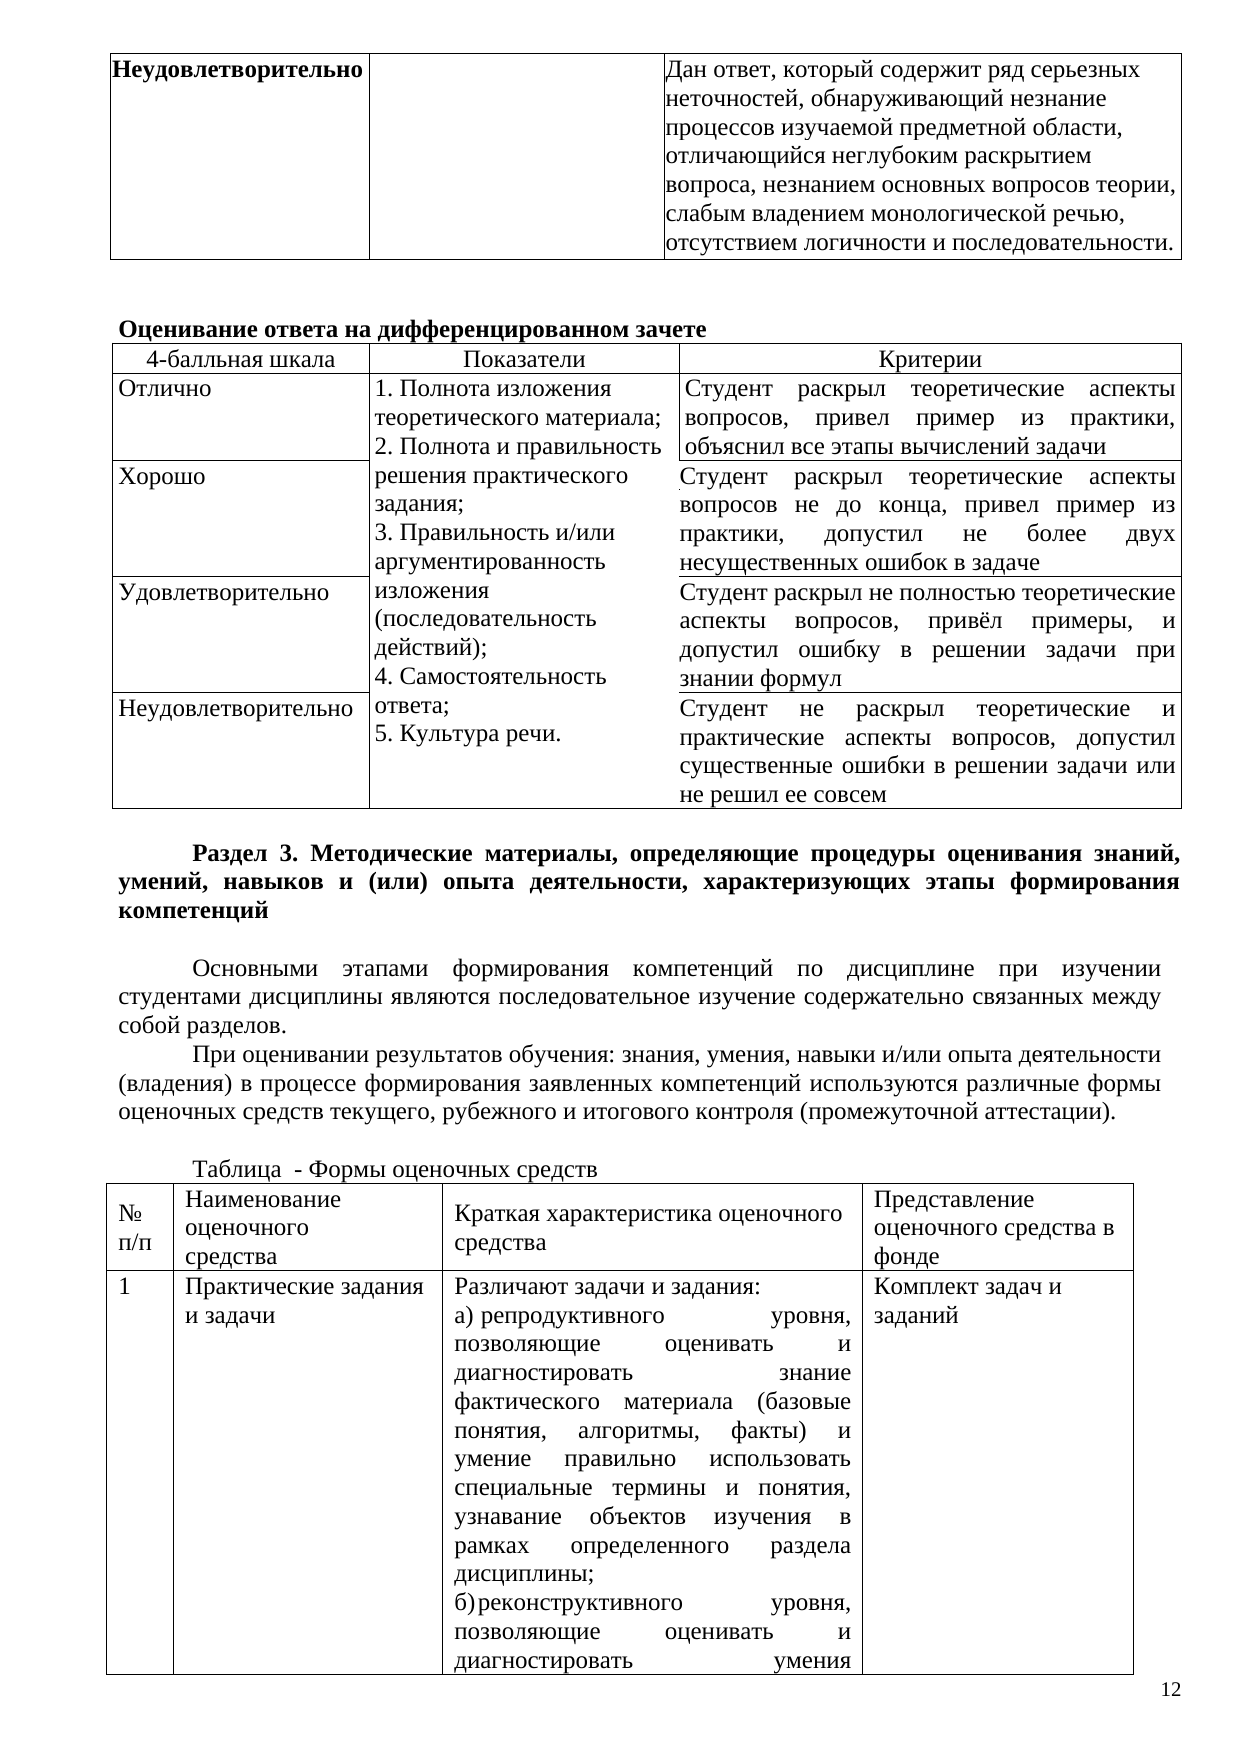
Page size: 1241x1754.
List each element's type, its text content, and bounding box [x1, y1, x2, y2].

text Таблица - Формы оценочных средств [118, 1154, 1162, 1183]
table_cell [863, 1271, 1133, 1673]
table_cell Студент не раскрыл теоретические и практические аспекты вопросов, допустил существенные ошибки в решении задачи или не решил ее совсем [887, 693, 1181, 808]
table_header Критерии [680, 344, 1181, 372]
table_cell Неудовлетворительно [113, 693, 369, 808]
table_cell Удовлетворительно [113, 577, 369, 692]
table_cell Дан ответ, который содержит ряд серьезных неточностей, обнаруживающий незнание процессов изучаемой предметной области, отличающийся неглубоким раскрытием вопроса, незнанием основных вопросов теории, слабым владением монологической речью, отсутствием логичности и последовательности. [665, 54, 1181, 259]
table_cell 1 [107, 1271, 173, 1673]
table_header Наименование оценочного средства [174, 1184, 442, 1270]
table_header Показатели [370, 344, 679, 372]
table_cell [443, 1271, 862, 1673]
table_header № п/п [107, 1184, 173, 1270]
table_cell Студент раскрыл не полностью теоретические аспекты вопросов, привёл примеры, и допустил ошибку в решении задачи при знании формул [842, 577, 1181, 692]
table_cell Студент раскрыл теоретические аспекты вопросов не до конца, привел пример из практики, допустил не более двух несущественных ошибок в задаче [680, 461, 1181, 576]
text Основными этапами формирования компетенций по дисциплине при изучении студентами дисциплины являются последовательное изучение содержательно связанных между собой разделов. [118, 953, 1162, 1039]
table_cell Неудовлетворительно [111, 54, 369, 259]
table_header Представление оценочного средства в фонде [863, 1184, 1133, 1270]
text Раздел 3. Методические материалы, определяющие процедуры оценивания знаний, умений, навыков и (или) опыта деятельности, характеризующих этапы формирования компетенций [118, 838, 1181, 924]
table_cell Отлично [113, 374, 369, 460]
text При оценивании результатов обучения: знания, умения, навыки и/или опыта деятельности (владения) в процессе формирования заявленных компетенций используются различные формы оценочных средств текущего, рубежного и итогового контроля (промежуточной аттестации). [118, 1039, 1162, 1125]
table_cell Хорошо [113, 461, 369, 576]
table_header 4-балльная шкала [113, 344, 369, 372]
table_cell 1. Полнота изложения теоретического материала; 2. Полнота и правильность решения практического задания; 3. Правильность и/или аргументированность изложения (последовательность действий); 4. Самостоятельность ответа; 5. Культура речи. [370, 374, 679, 808]
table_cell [174, 1271, 442, 1673]
table_header Краткая характеристика оценочного средства [443, 1184, 862, 1270]
table_cell Студент раскрыл теоретические аспекты вопросов, привел пример из практики, объяснил все этапы вычислений задачи [680, 374, 1181, 460]
text Оценивание ответа на дифференцированном зачете [118, 314, 1181, 343]
